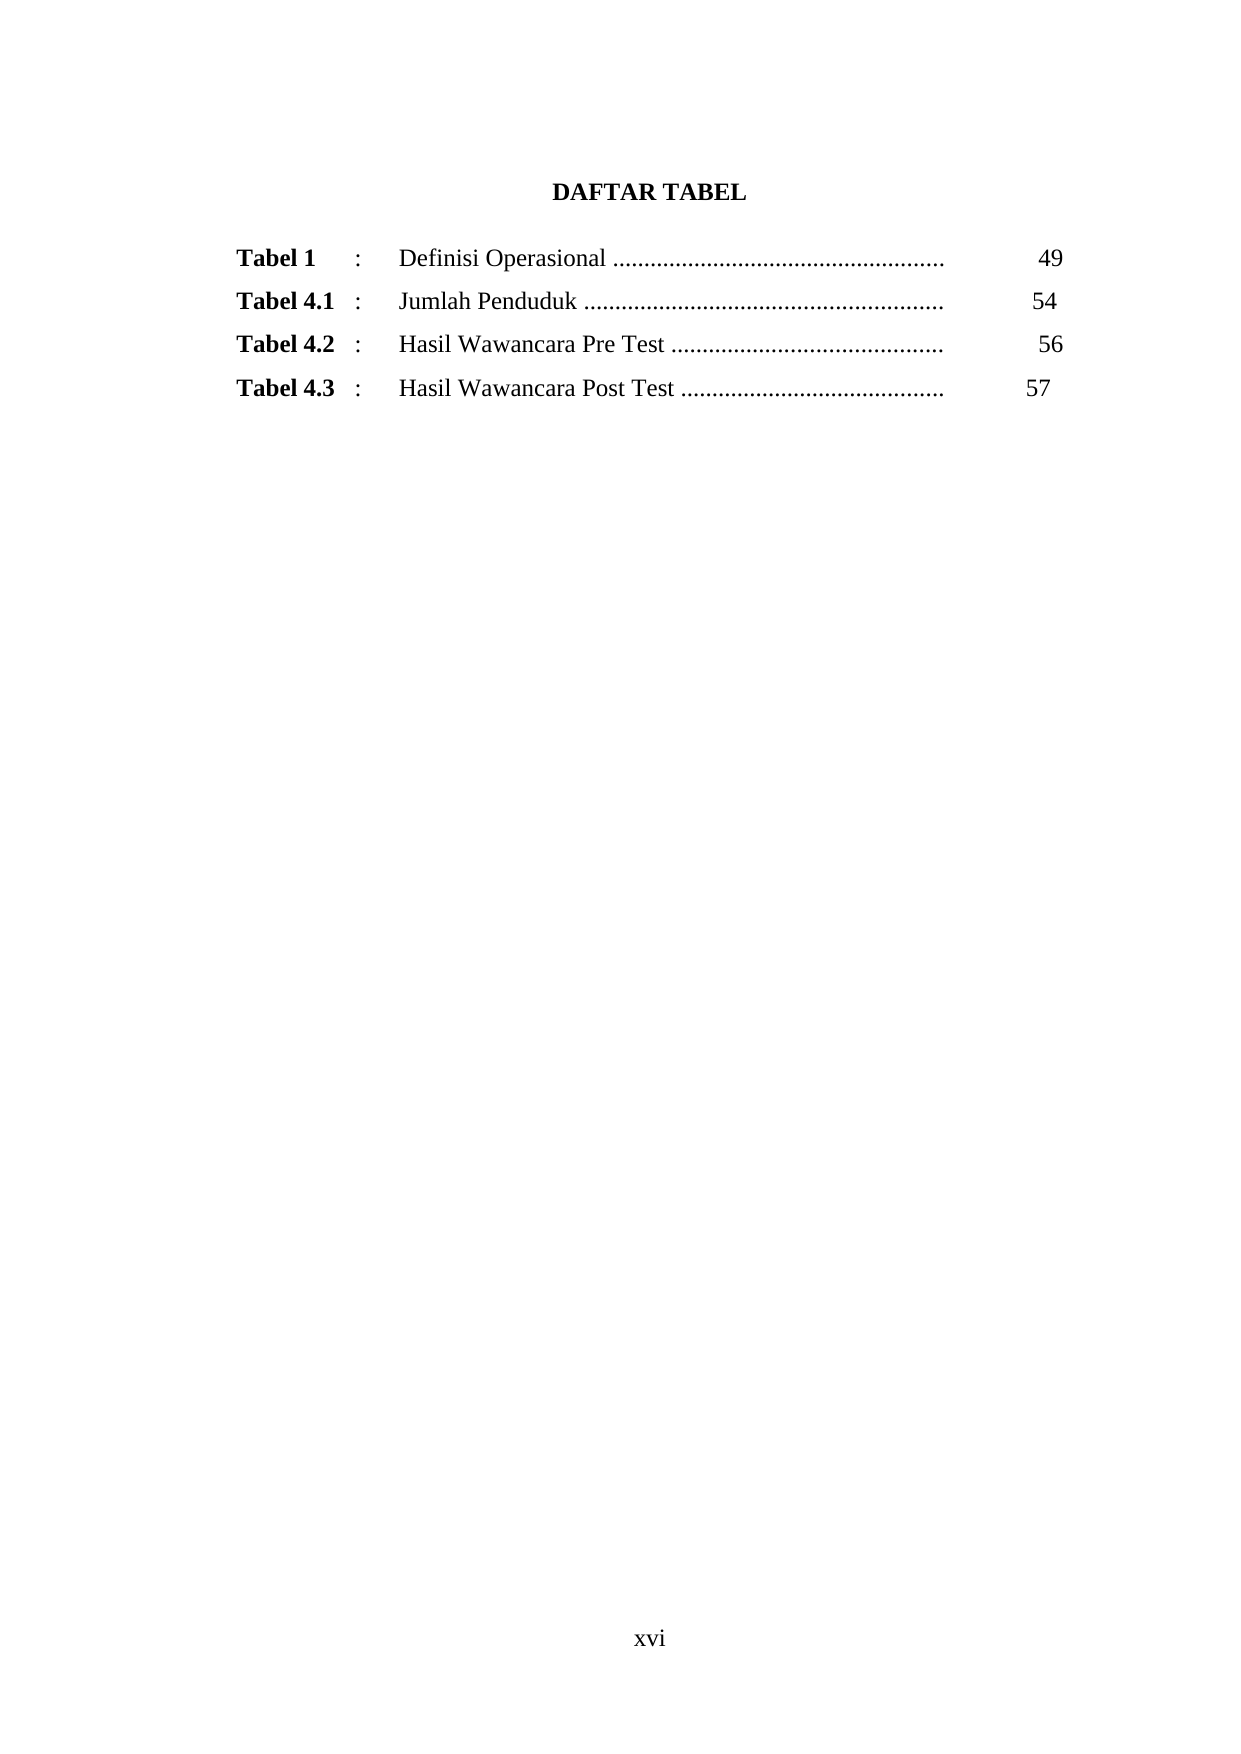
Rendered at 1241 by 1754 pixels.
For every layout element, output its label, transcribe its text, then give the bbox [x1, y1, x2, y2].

list Tabel 4.3 : Hasil Wawancara Post Test 57 [236, 373, 1063, 401]
list Tabel 4.2 : Hasil Wawancara Pre Test 56 [236, 329, 1063, 358]
list Tabel 1 : Definisi Operasional 49 [236, 243, 1063, 272]
list DAFTAR TABEL [236, 177, 1063, 206]
list Tabel 4.1 : Jumlah Penduduk 54 [236, 286, 1063, 315]
